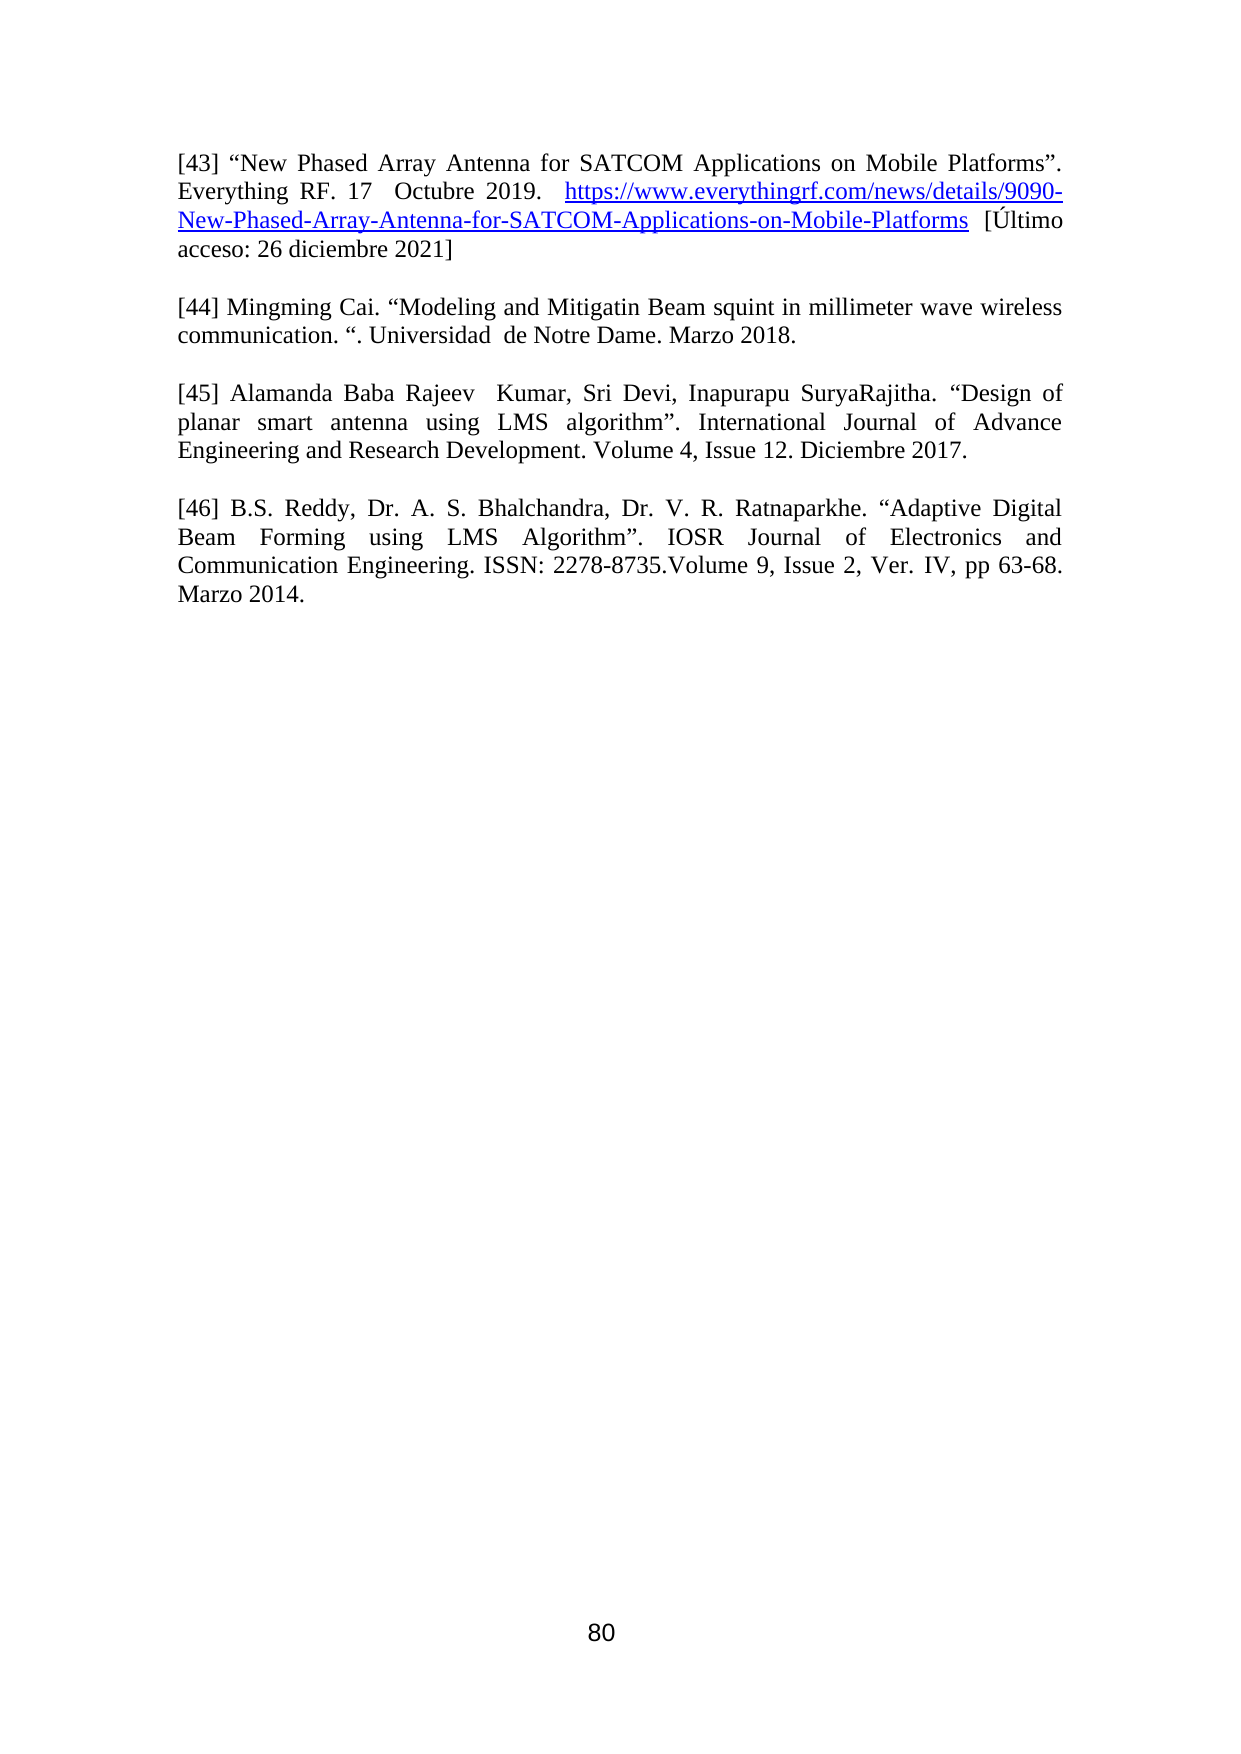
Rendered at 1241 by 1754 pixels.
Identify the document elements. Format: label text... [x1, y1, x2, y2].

text [43] “New Phased Array Antenna for SATCOM Applications on Mobile Platforms”. Everything RF. 17 Octubre 2019. https://www.everythingrf.com/news/details/9090-New-Phased-Array-Antenna-for-SATCOM-Applications-on-Mobile-Platforms [Último acceso: 26 diciembre 2021] [177, 148, 1063, 263]
text [45] Alamanda Baba Rajeev Kumar, Sri Devi, Inapurapu SuryaRajitha. “Design of planar smart antenna using LMS algorithm”. International Journal of Advance Engineering and Research Development. Volume 4, Issue 12. Diciembre 2017. [177, 378, 1063, 464]
text [44] Mingming Cai. “Modeling and Mitigatin Beam squint in millimeter wave wireless communication. “. Universidad de Notre Dame. Marzo 2018. [177, 292, 1063, 349]
text [46] B.S. Reddy, Dr. A. S. Bhalchandra, Dr. V. R. Ratnaparkhe. “Adaptive Digital Beam Forming using LMS Algorithm”. IOSR Journal of Electronics and Communication Engineering. ISSN: 2278-8735.Volume 9, Issue 2, Ver. IV, pp 63-68. Marzo 2014. [177, 493, 1063, 608]
